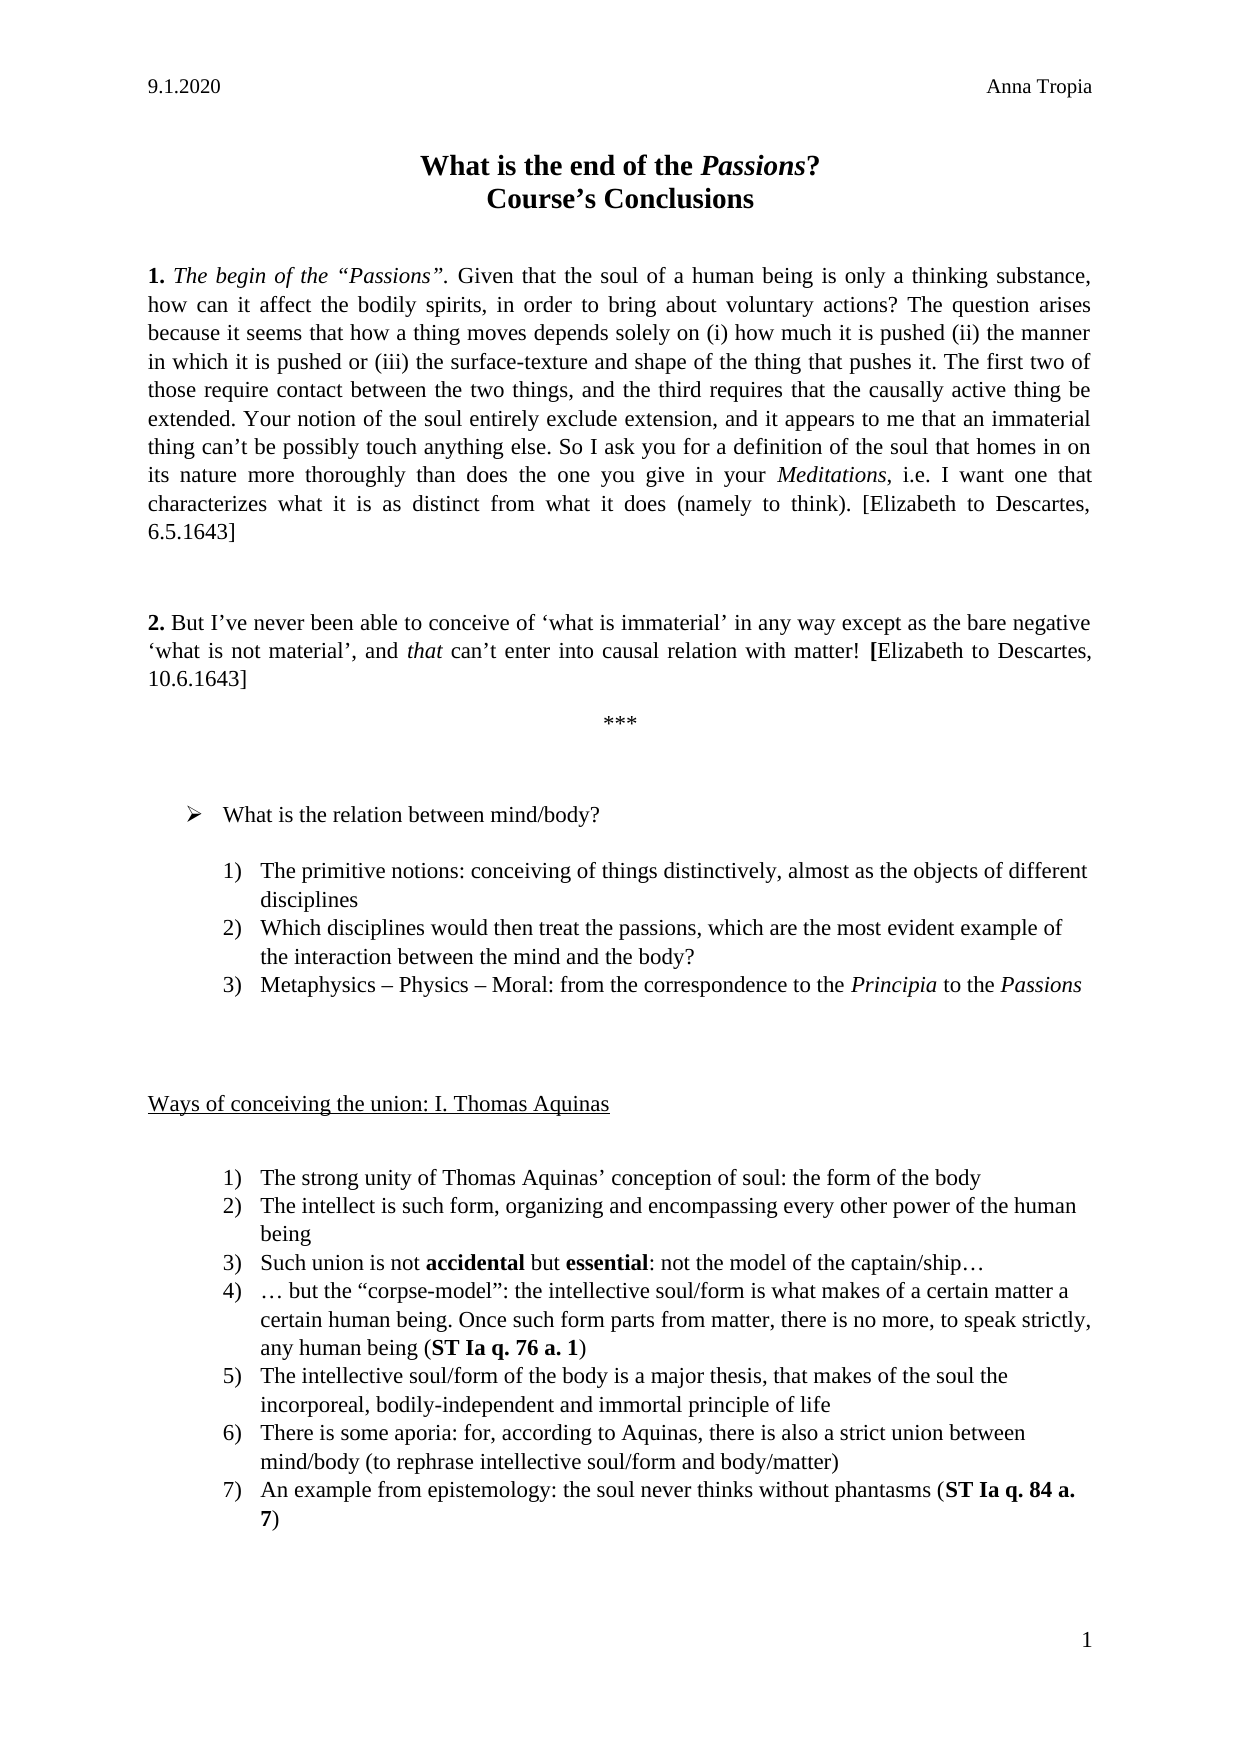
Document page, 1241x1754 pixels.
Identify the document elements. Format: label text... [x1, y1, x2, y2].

list The strong unity of Thomas Aquinas’ conception of soul: the form of the body [223, 1163, 1093, 1190]
list Such union is not accidental but essential: not the model of the captain/ship… [223, 1249, 1093, 1275]
list The primitive notions: conceiving of things distinctively, almost as the objects of different disciplines [223, 858, 1093, 912]
list Which disciplines would then treat the passions, which are the most evident example of the interaction between the mind and the body? [223, 914, 1093, 969]
text 1. The begin of the “Passions”. Given that the soul of a human being is only a thinking substance, how can it affect the bodily spirits, in order to bring about voluntary actions? The question arises because it seems that how a thing moves depends solely on (i) how much it is pushed (ii) the manner in which it is pushed or (iii) the surface-texture and shape of the thing that pushes it. The first two of those require contact between the two things, and the third requires that the causally active thing be extended. Your notion of the soul entirely exclude extension, and it appears to me that an immaterial thing can’t be possibly touch anything else. So I ask you for a definition of the soul that homes in on its nature more thoroughly than does the one you give in your Meditations, i.e. I want one that characterizes what it is as distinct from what it does (namely to think). [Elizabeth to Descartes, 6.5.1643] [148, 262, 1093, 545]
list An example from epistemology: the soul never thinks without phantasms (ST Ia q. 84 a. 7) [223, 1476, 1093, 1531]
text 2. But I’ve never been able to conceive of ‘what is immaterial’ in any way except as the bare negative ‘what is not material’, and that can’t enter into causal relation with matter! [Elizabeth to Descartes, 10.6.1643] [148, 608, 1093, 692]
text Course’s Conclusions [148, 181, 1093, 215]
text Ways of conceiving the union: I. Thomas Aquinas [148, 1090, 1093, 1116]
list … but the “corpse-model”: the intellective soul/form is what makes of a certain matter a certain human being. Once such form parts from matter, there is no more, to speak strictly, any human being (ST Ia q. 76 a. 1) [223, 1277, 1093, 1361]
list What is the relation between mind/body? [185, 801, 1093, 827]
text What is the end of the Passions? [148, 148, 1093, 181]
list The intellective soul/form of the body is a major thesis, that makes of the soul the incorporeal, bodily-independent and immortal principle of life [223, 1363, 1093, 1417]
text *** [148, 711, 1093, 737]
list The intellect is such form, organizing and encompassing every other power of the human being [223, 1192, 1093, 1247]
list There is some aporia: for, according to Aquinas, there is also a strict union between mind/body (to rephrase intellective soul/form and body/matter) [223, 1419, 1093, 1474]
list Metaphysics – Physics – Moral: from the correspondence to the Principia to the Passions [223, 971, 1093, 998]
